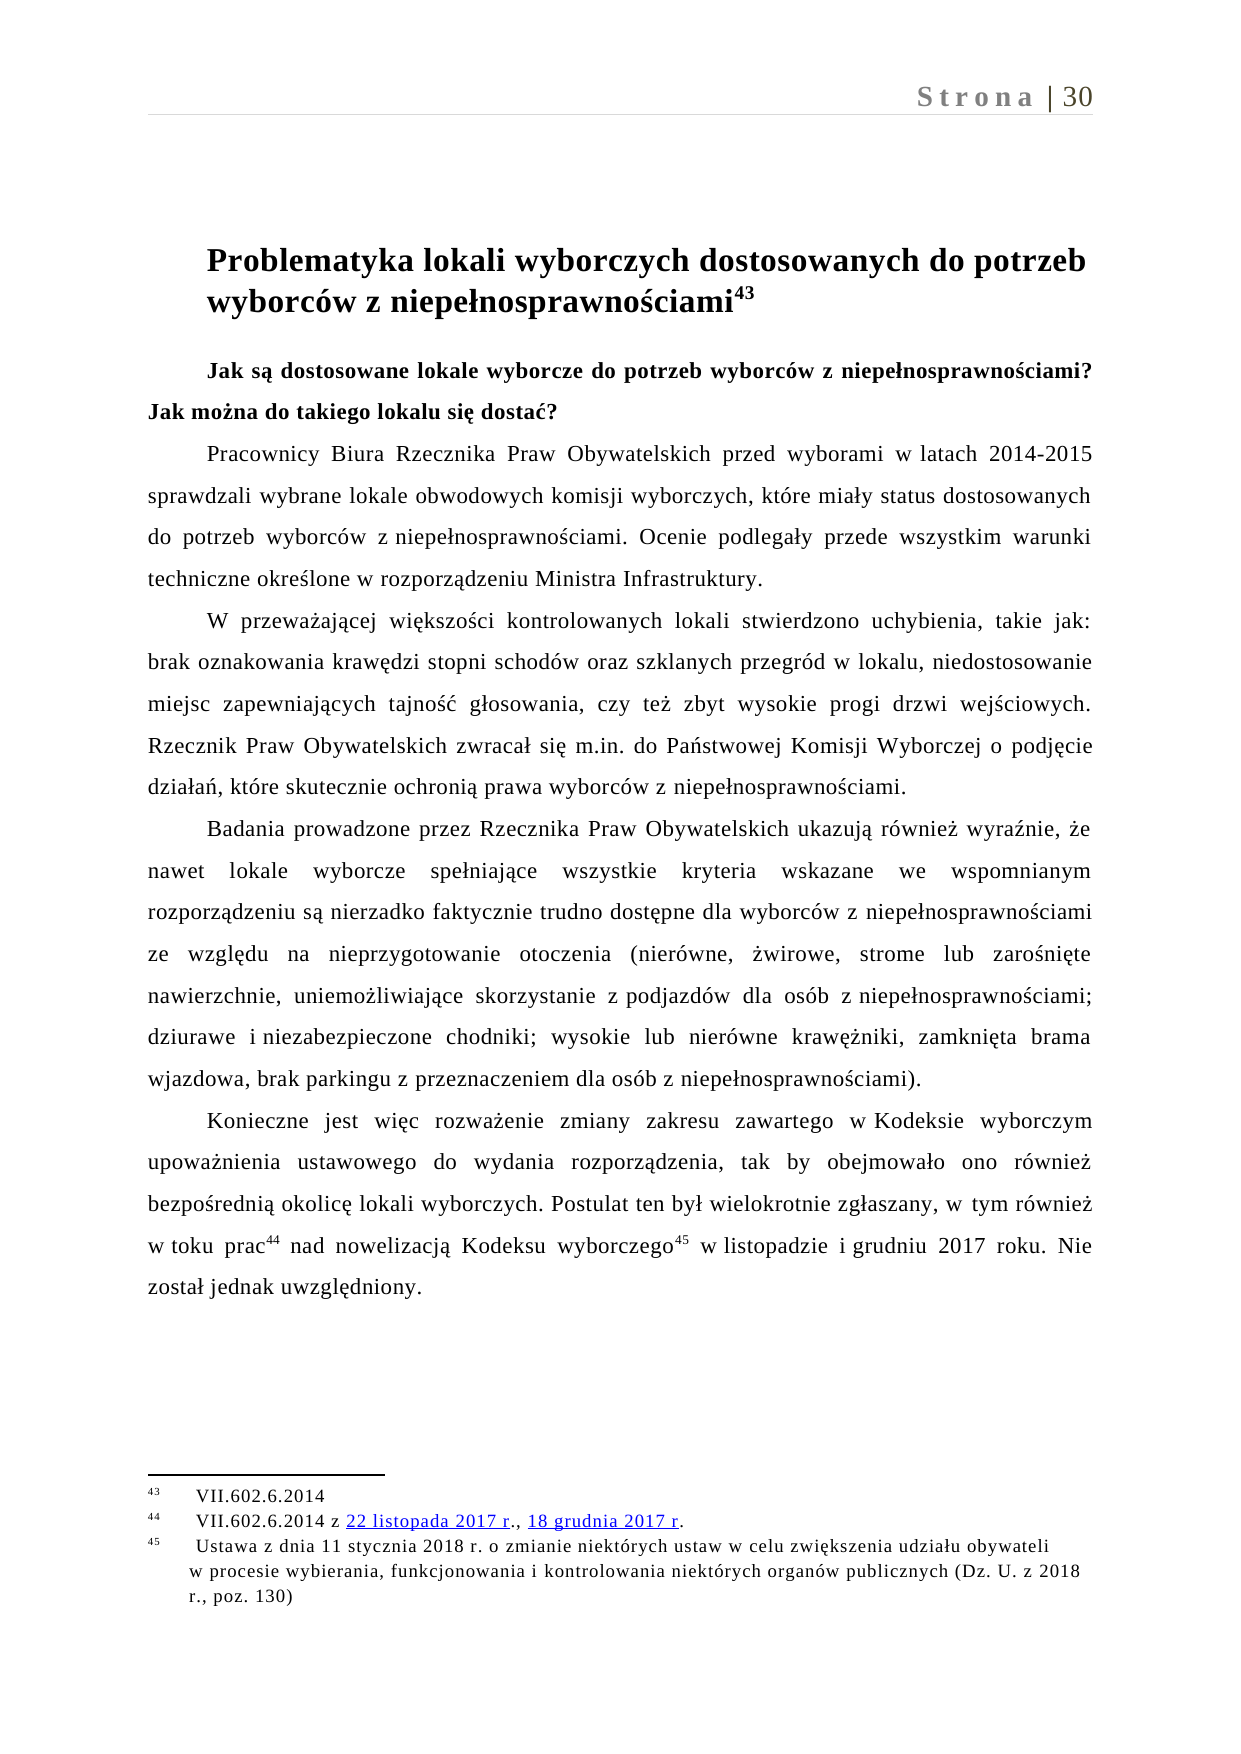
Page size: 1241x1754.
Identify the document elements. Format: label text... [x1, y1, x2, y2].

text Konieczne jest więc rozważenie zmiany zakresu zawartego w Kodeksie wyborczym upoważnienia ustawowego do wydania rozporządzenia, tak by obejmowało ono również bezpośrednią okolicę lokali wyborczych. Postulat ten był wielokrotnie zgłaszany, w tym również w toku prac nad nowelizacją Kodeksu wyborczego w listopadzie i grudniu 2017 roku. Nie został jednak uwzględniony. [148, 1095, 1093, 1303]
text W przeważającej większości kontrolowanych lokali stwierdzono uchybienia, takie jak: brak oznakowania krawędzi stopni schodów oraz szklanych przegród w lokalu, niedostosowanie miejsc zapewniających tajność głosowania, czy też zbyt wysokie progi drzwi wejściowych. Rzecznik Praw Obywatelskich zwracał się m.in. do Państwowej Komisji Wyborczej o podjęcie działań, które skutecznie ochronią prawa wyborców z niepełnosprawnościami. [148, 595, 1093, 803]
text Badania prowadzone przez Rzecznika Praw Obywatelskich ukazują również wyraźnie, że nawet lokale wyborcze spełniające wszystkie kryteria wskazane we wspomnianym rozporządzeniu są nierzadko faktycznie trudno dostępne dla wyborców z niepełnosprawnościami ze względu na nieprzygotowanie otoczenia (nierówne, żwirowe, strome lub zarośnięte nawierzchnie, uniemożliwiające skorzystanie z podjazdów dla osób z niepełnosprawnościami; dziurawe i niezabezpieczone chodniki; wysokie lub nierówne krawężniki, zamknięta brama wjazdowa, brak parkingu z przeznaczeniem dla osób z niepełnosprawnościami). [148, 803, 1093, 1095]
text Jak są dostosowane lokale wyborcze do potrzeb wyborców z niepełnosprawnościami? Jak można do takiego lokalu się dostać? [148, 345, 1093, 428]
text Pracownicy Biura Rzecznika Praw Obywatelskich przed wyborami w latach 2014-2015 sprawdzali wybrane lokale obwodowych komisji wyborczych, które miały status dostosowanych do potrzeb wyborców z niepełnosprawnościami. Ocenie podlegały przede wszystkim warunki techniczne określone w rozporządzeniu Ministra Infrastruktury. [148, 428, 1093, 595]
subtitle Problematyka lokali wyborczych dostosowanych do potrzeb wyborców z niepełnosprawnościami [207, 236, 1093, 320]
